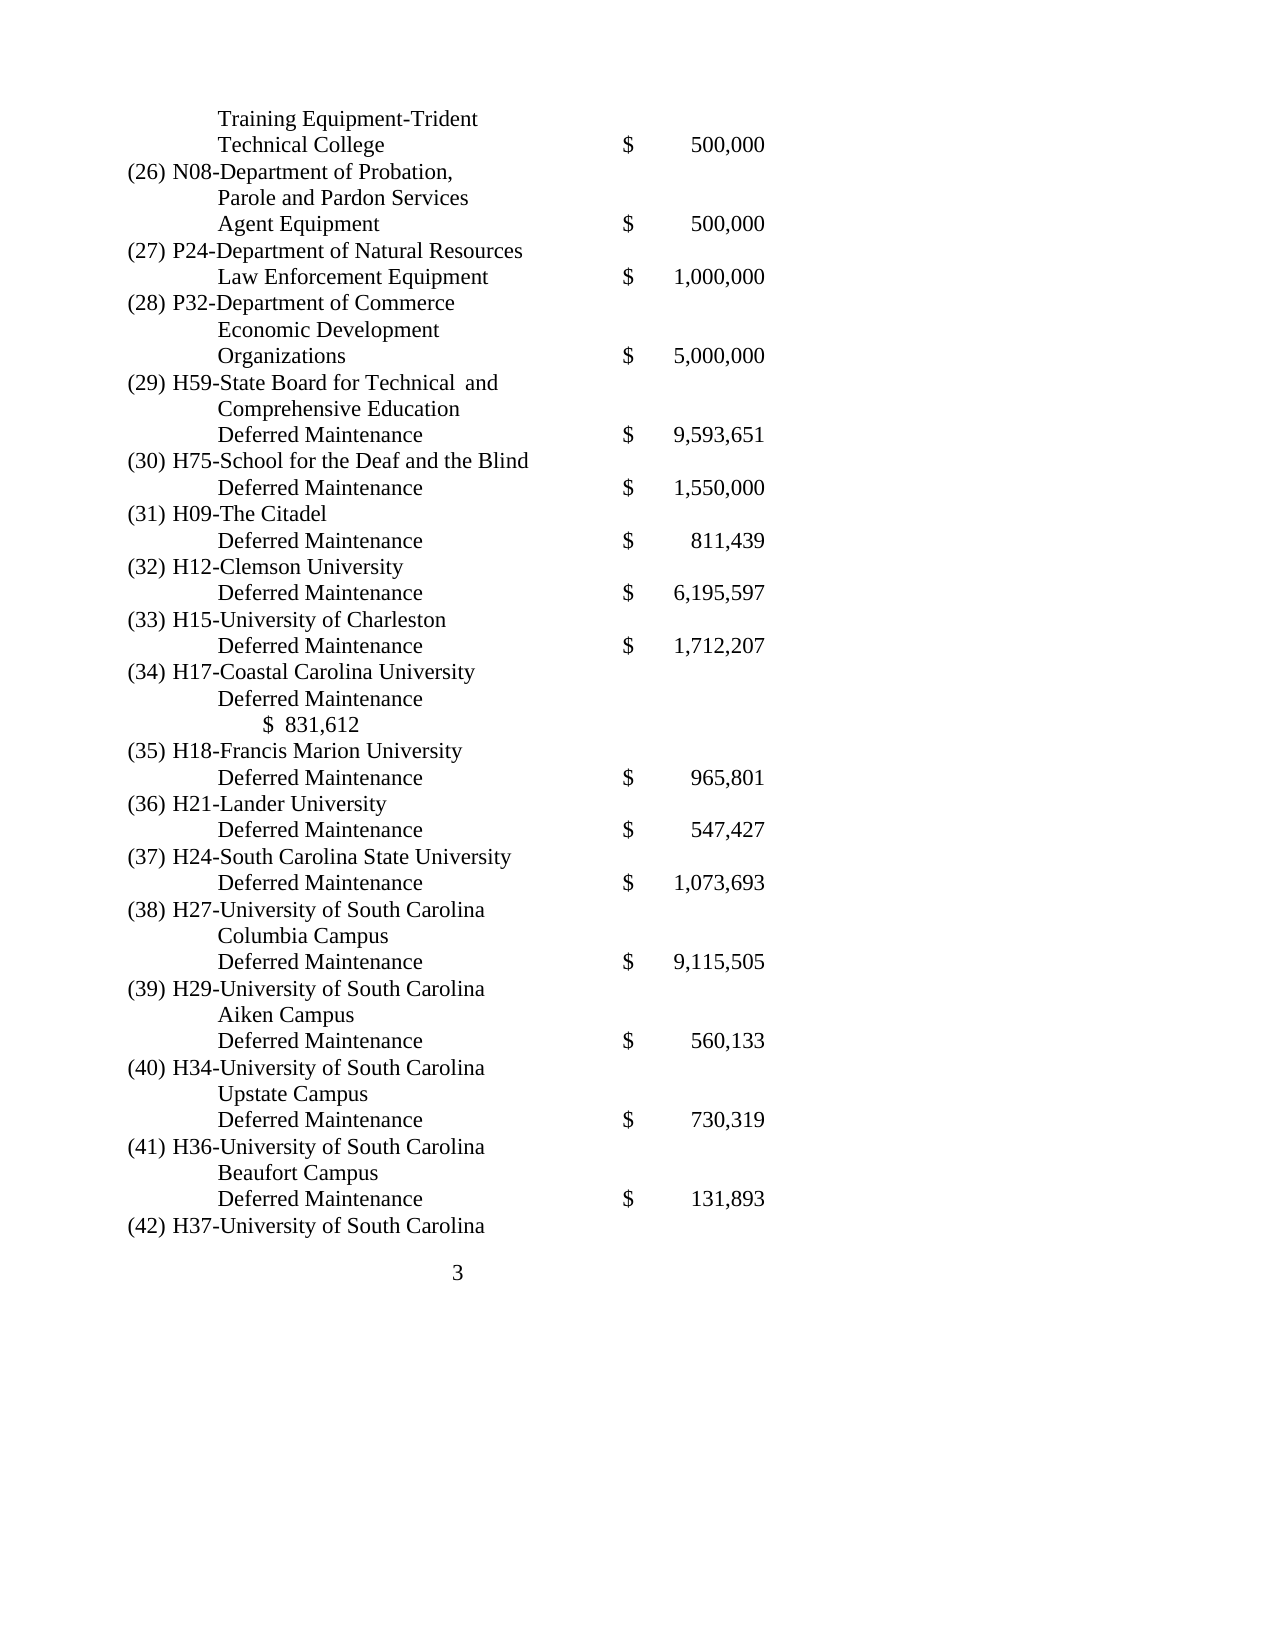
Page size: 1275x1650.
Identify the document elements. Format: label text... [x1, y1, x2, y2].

text (27) P24-Department of Natural Resources [127, 237, 787, 263]
text Deferred Maintenance $ 131,893 [127, 1186, 787, 1212]
text Training Equipment-Trident [127, 105, 787, 131]
text Deferred Maintenance $ 730,319 [127, 1106, 787, 1133]
text Deferred Maintenance $ 1,712,207 [127, 632, 787, 658]
text Aiken Campus [127, 1001, 787, 1027]
text (34) H17-Coastal Carolina University [127, 658, 787, 685]
text (28) P32-Department of Commerce [127, 289, 787, 316]
text (42) H37-University of South Carolina [127, 1212, 787, 1238]
text (41) H36-University of South Carolina [127, 1133, 787, 1159]
text (36) H21-Lander University [127, 790, 787, 817]
text Deferred Maintenance $ 6,195,597 [127, 579, 787, 606]
text (33) H15-University of Charleston [127, 606, 787, 632]
text (40) H34-University of South Carolina [127, 1054, 787, 1080]
text Economic Development [127, 316, 787, 342]
text Deferred Maintenance $ 1,073,693 [127, 869, 787, 896]
text Deferred Maintenance $ 831,612 [127, 685, 787, 737]
text (39) H29-University of South Carolina [127, 975, 787, 1001]
text (26) N08-Department of Probation, [127, 158, 787, 184]
text (35) H18-Francis Marion University [127, 737, 787, 764]
text (32) H12-Clemson University [127, 553, 787, 579]
text (37) H24-South Carolina State University [127, 843, 787, 869]
text (31) H09-The Citadel [127, 500, 787, 527]
text (30) H75-School for the Deaf and the Blind [127, 448, 787, 474]
text Deferred Maintenance $ 811,439 [127, 527, 787, 553]
text Comprehensive Education [127, 395, 787, 421]
text (38) H27-University of South Carolina [127, 896, 787, 922]
text Deferred Maintenance $ 560,133 [127, 1027, 787, 1054]
text Upstate Campus [127, 1080, 787, 1106]
text Deferred Maintenance $ 547,427 [127, 817, 787, 843]
text Deferred Maintenance $ 1,550,000 [127, 474, 787, 500]
text Organizations $ 5,000,000 [127, 342, 787, 368]
text Deferred Maintenance $ 965,801 [127, 764, 787, 790]
text Deferred Maintenance $ 9,593,651 [127, 421, 787, 448]
text (29) H59-State Board for Technical and [127, 368, 787, 395]
text Beaufort Campus [127, 1159, 787, 1186]
text Law Enforcement Equipment $ 1,000,000 [127, 263, 787, 289]
text Columbia Campus [127, 922, 787, 948]
text Deferred Maintenance $ 9,115,505 [127, 948, 787, 975]
text Parole and Pardon Services [127, 184, 787, 210]
text Technical College $ 500,000 [127, 131, 787, 158]
text Agent Equipment $ 500,000 [127, 210, 787, 237]
